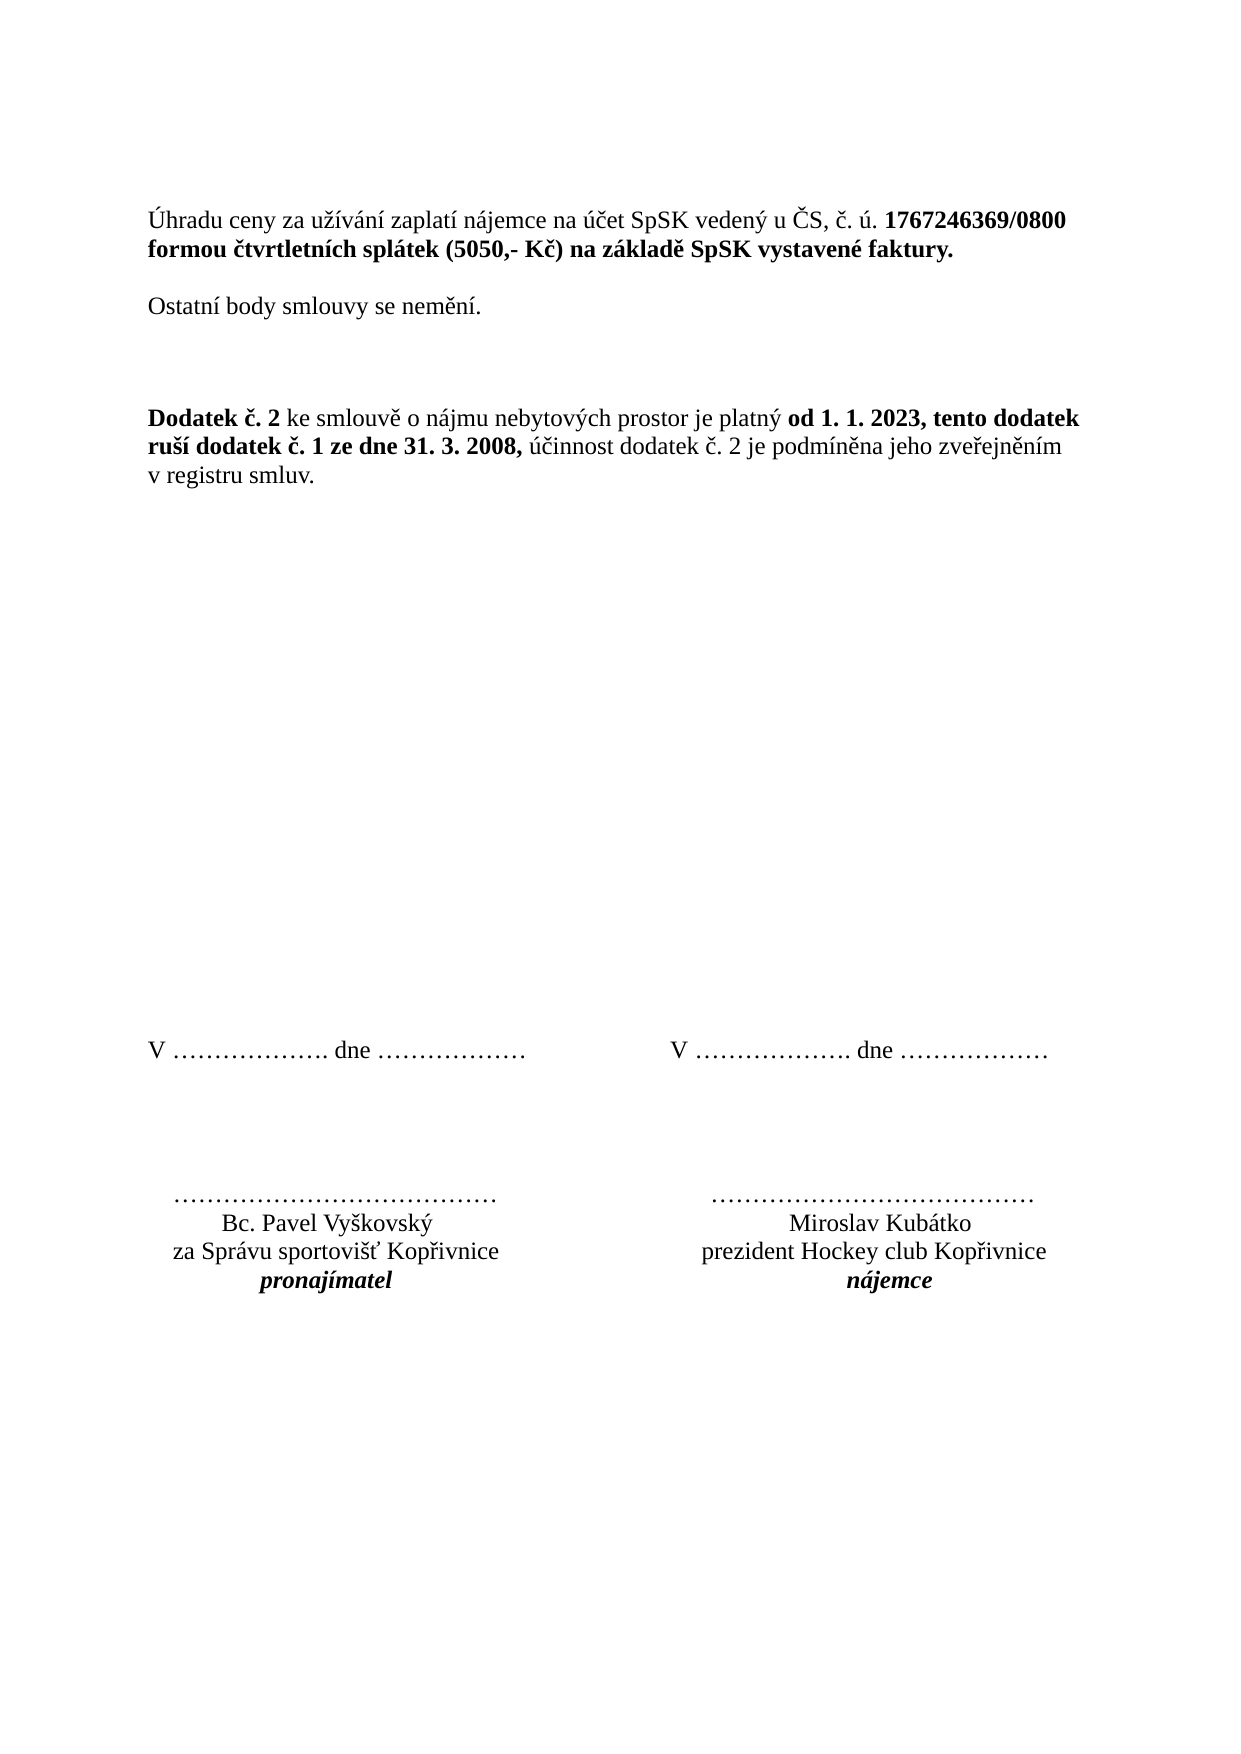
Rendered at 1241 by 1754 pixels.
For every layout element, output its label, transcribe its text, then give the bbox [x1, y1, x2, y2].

text V ………………. dne ……………… V ………………. dne ……………… [148, 1035, 1093, 1064]
text pronajímatel nájemce [148, 1265, 1093, 1294]
text ………………………………… ………………………………… [148, 1179, 1093, 1208]
text Úhradu ceny za užívání zaplatí nájemce na účet SpSK vedený u ČS, č. ú. 1767246369/0800 formou čtvrtletních splátek (5050,- Kč) na základě SpSK vystavené faktury. [148, 205, 1093, 263]
text Ostatní body smlouvy se nemění. [148, 291, 1093, 320]
text za Správu sportovišť Kopřivnice prezident Hockey club Kopřivnice [148, 1236, 1093, 1265]
text Dodatek č. 2 ke smlouvě o nájmu nebytových prostor je platný od 1. 1. 2023, tento dodatek ruší dodatek č. 1 ze dne 31. 3. 2008, účinnost dodatek č. 2 je podmíněna jeho zveřejněním v registru smluv. [148, 403, 1093, 489]
text Bc. Pavel Vyškovský Miroslav Kubátko [148, 1208, 1093, 1236]
